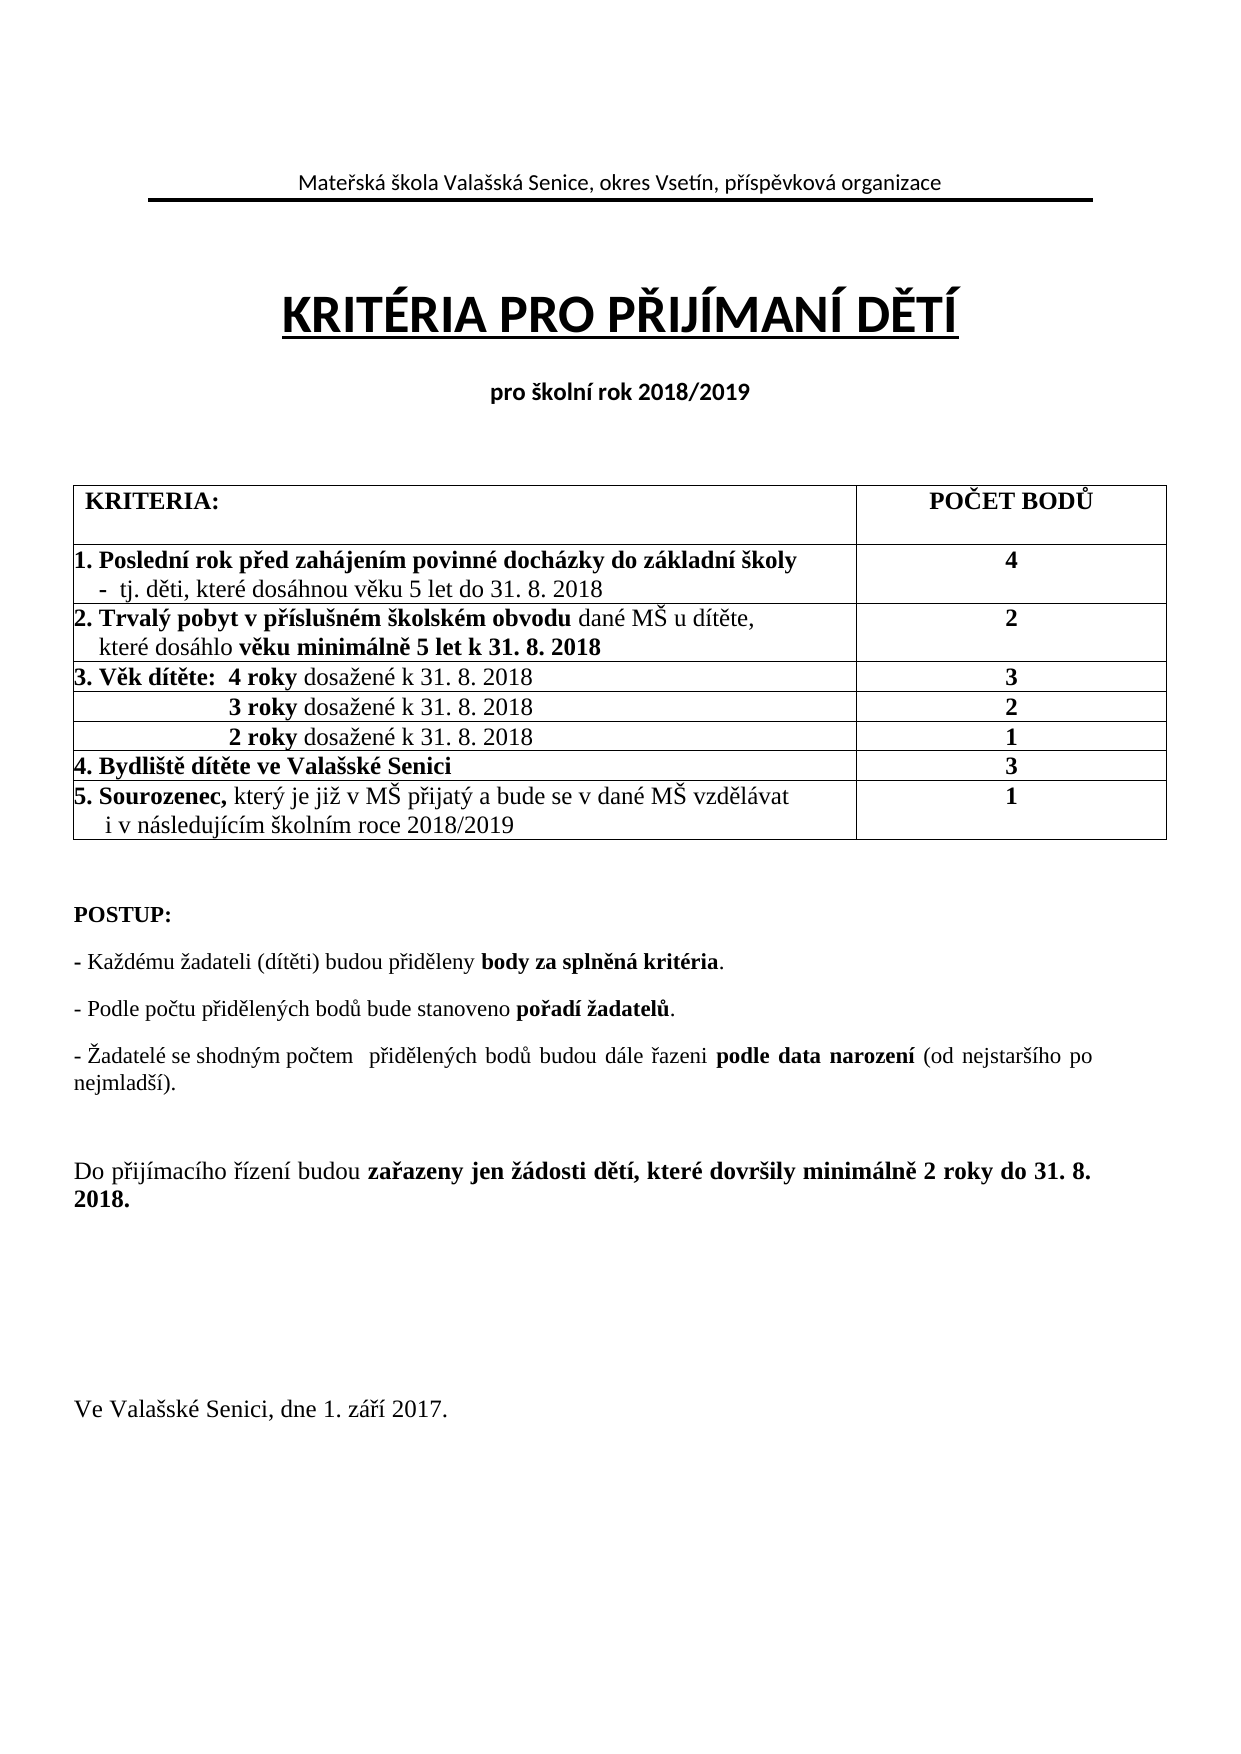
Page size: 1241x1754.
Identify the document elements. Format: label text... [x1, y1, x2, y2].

text - Podle počtu přidělených bodů bude stanoveno pořadí žadatelů. [74, 995, 1093, 1021]
table_header POČET BODŮ [857, 486, 1166, 544]
table_cell 4 [857, 545, 1166, 602]
text pro školní rok 2018/2019 [148, 377, 1093, 407]
table_header KRITERIA: [74, 486, 856, 544]
table_cell 3 roky dosažené k 31. 8. 2018 [74, 692, 856, 721]
text POSTUP: [74, 901, 1093, 927]
text KRITÉRIA PRO PŘIJÍMANÍ DĚTÍ [148, 280, 1093, 346]
text Ve Valašské Senici, dne 1. září 2017. [74, 1394, 1093, 1423]
text - Žadatelé se shodným počtem přidělených bodů budou dále řazeni podle data narození (od nejstaršího po nejmladší). [74, 1042, 1093, 1095]
table_cell 2. Trvalý pobyt v příslušném školském obvodu dané MŠ u dítěte, které dosáhlo věku minimálně 5 let k 31. 8. 2018 [74, 604, 856, 661]
table_cell 5. Sourozenec, který je již v MŠ přijatý a bude se v dané MŠ vzdělávat i v následujícím školním roce 2018/2019 [74, 781, 856, 839]
table_cell 4. Bydliště dítěte ve Valašské Senici [74, 751, 856, 780]
text Mateřská škola Valašská Senice, okres Vsetín, příspěvková organizace [148, 168, 1093, 198]
table_cell 2 roky dosažené k 31. 8. 2018 [74, 722, 856, 750]
table_cell 3. Věk dítěte: 4 roky dosažené k 31. 8. 2018 [74, 662, 856, 691]
table_cell 1. Poslední rok před zahájením povinné docházky do základní školy - tj. děti, které dosáhnou věku 5 let do 31. 8. 2018 [74, 545, 856, 602]
table_cell 3 [857, 751, 1166, 780]
text - Každému žadateli (dítěti) budou přiděleny body za splněná kritéria. [74, 948, 1093, 974]
table_cell 2 [857, 604, 1166, 661]
table_cell 3 [857, 662, 1166, 691]
table_cell 2 [857, 692, 1166, 721]
text Do přijímacího řízení budou zařazeny jen žádosti dětí, které dovršily minimálně 2 roky do 31. 8. 2018. [74, 1156, 1093, 1213]
table_cell 1 [857, 722, 1166, 750]
table_cell 1 [857, 781, 1166, 839]
